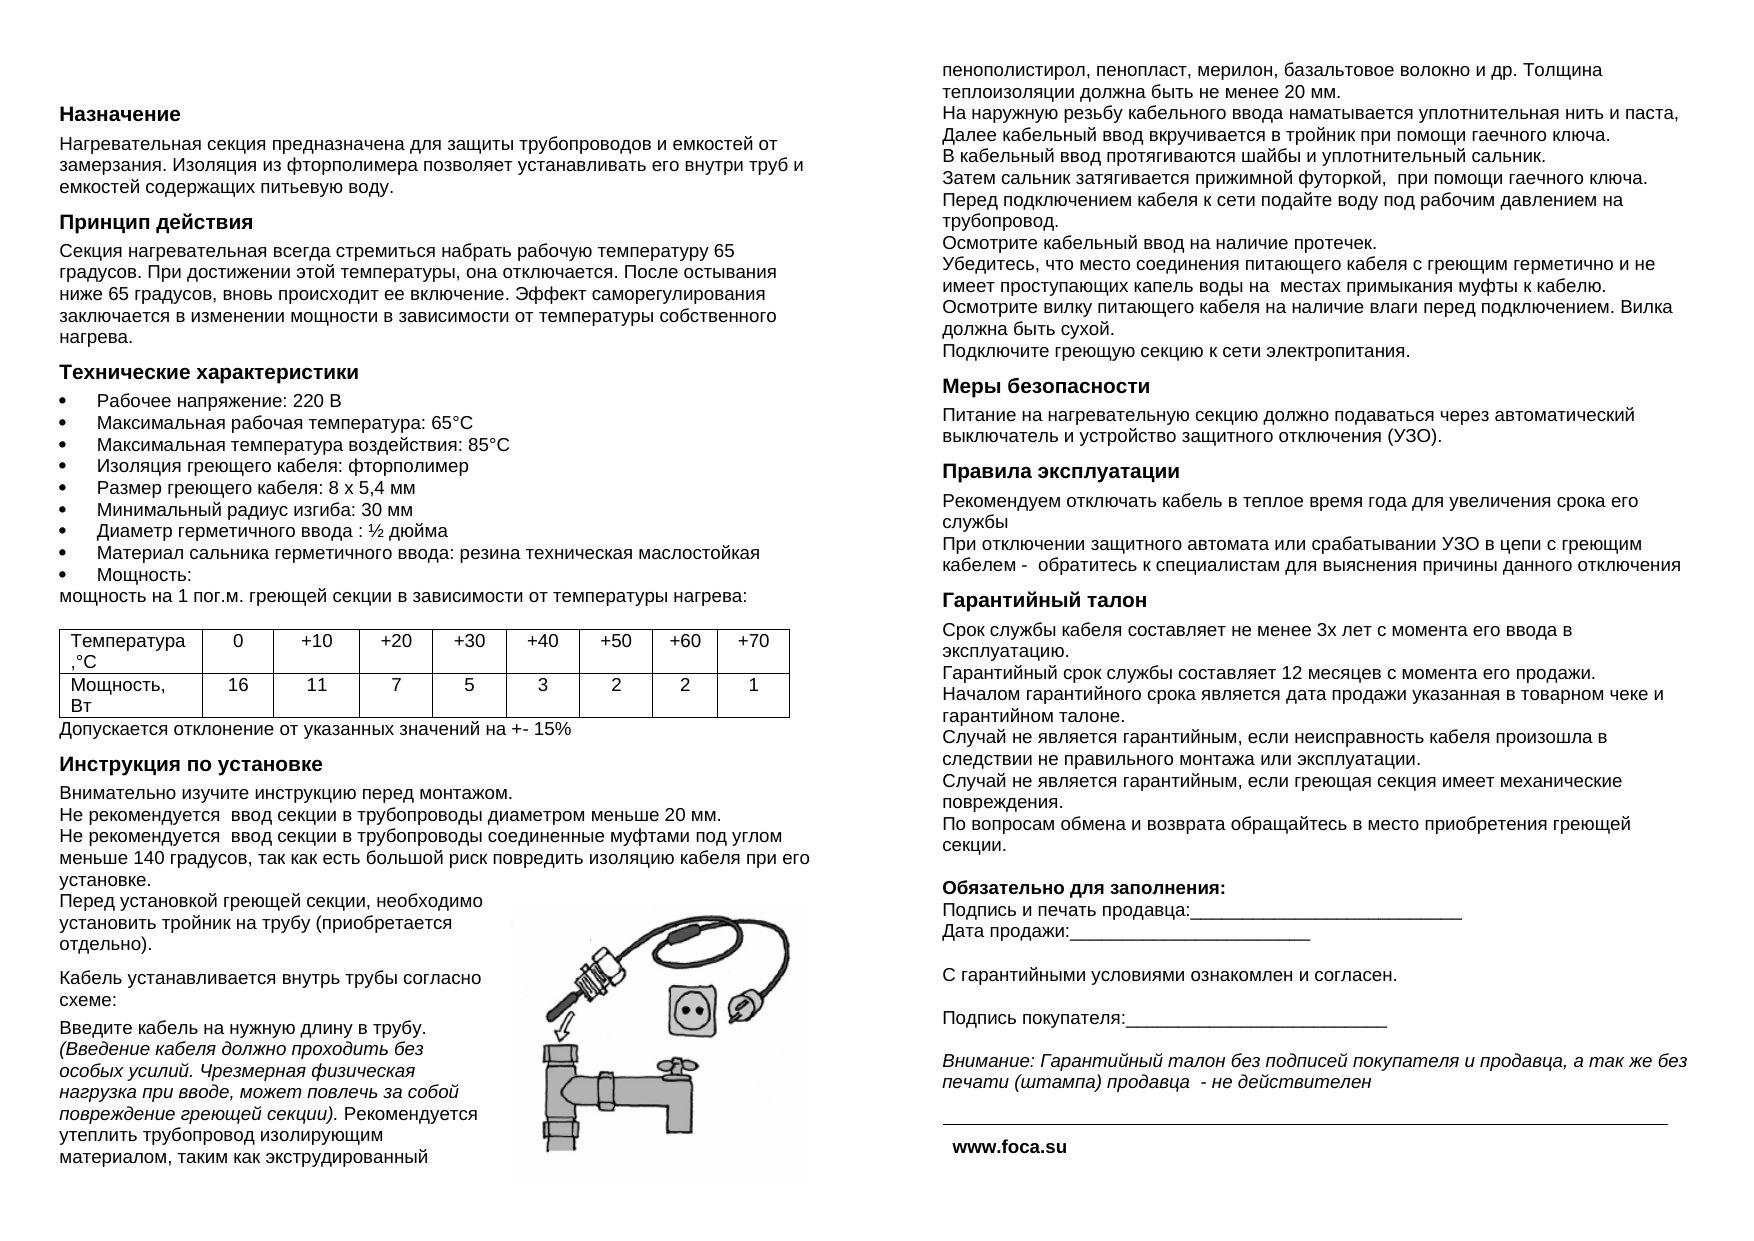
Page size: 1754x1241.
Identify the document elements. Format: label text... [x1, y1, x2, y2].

text Технические характеристики [59, 360, 812, 384]
text Питание на нагревательную секцию должно подаваться через автоматический выключатель и устройство защитного отключения (УЗО). [942, 404, 1695, 447]
text Осмотрите кабельный ввод на наличие протечек. [942, 232, 1695, 253]
list Материал сальника герметичного ввода: резина техническая маслостойкая [59, 542, 812, 564]
text Гарантийный талон [942, 588, 1695, 612]
picture [508, 903, 809, 1184]
text Допускается отклонение от указанных значений на +- 15% [59, 718, 812, 739]
list Диаметр герметичного ввода : ½ дюйма [59, 520, 812, 542]
text Обязательно для заполнения: [942, 877, 1695, 899]
table_cell 3 [507, 674, 579, 717]
text Внимание: Гарантийный талон без подписей покупателя и продавца, а так же без печати (штампа) продавца - не действителен [942, 1050, 1695, 1093]
text Внимательно изучите инструкцию перед монтажом. [59, 782, 812, 804]
text С гарантийными условиями ознакомлен и согласен. [942, 963, 1695, 985]
text Подпись покупателя:_________________________ [942, 1007, 1695, 1028]
table_header +40 [507, 630, 579, 673]
text Не рекомендуется ввод секции в трубопроводы соединенные муфтами под углом меньше 140 градусов, так как есть большой риск повредить изоляцию кабеля при его установке. [59, 825, 812, 890]
text Назначение [59, 102, 812, 126]
text На наружную резьбу кабельного ввода наматывается уплотнительная нить и паста, Далее кабельный ввод вкручивается в тройник при помощи гаечного ключа. [942, 102, 1695, 145]
text Принцип действия [59, 209, 812, 233]
text (Введение кабеля должно проходить без особых усилий. Чрезмерная физическая нагрузка при вводе, может повлечь за собой повреждение греющей секции). Рекомендуется утеплить трубопровод изолирующим материалом, таким как экструдированный пенополистирол, пенопласт, мерилон, базальтовое волокно и др. Толщина теплоизоляции должна быть не менее 20 мм. [59, 1038, 508, 1167]
text Меры безопасности [942, 373, 1695, 397]
text Нагревательная секция предназначена для защиты трубопроводов и емкостей от замерзания. Изоляция из фторполимера позволяет устанавливать его внутри труб и емкостей содержащих питьевую воду. [59, 132, 812, 197]
table_header Температура,°С [60, 630, 202, 673]
text Рекомендуем отключать кабель в теплое время года для увеличения срока его службы [942, 489, 1695, 533]
table_cell 2 [653, 674, 717, 717]
text По вопросам обмена и возврата обращайтесь в место приобретения греющей секции. [942, 812, 1695, 856]
text Началом гарантийного срока является дата продажи указанная в товарном чеке и гарантийном талоне. [942, 683, 1695, 726]
table_header +30 [433, 630, 506, 673]
list Рабочее напряжение: 220 В [59, 390, 812, 412]
text (Введение кабеля должно проходить без особых усилий. Чрезмерная физическая нагрузка при вводе, может повлечь за собой повреждение греющей секции). Рекомендуется утеплить трубопровод изолирующим материалом, таким как экструдированный пенополистирол, пенопласт, мерилон, базальтовое волокно и др. Толщина теплоизоляции должна быть не менее 20 мм. [942, 59, 1695, 102]
text Кабель устанавливается внутрь трубы согласно схеме: [59, 967, 508, 1010]
text Затем сальник затягивается прижимной футоркой, при помощи гаечного ключа. [942, 167, 1695, 188]
table_cell 1 [718, 674, 789, 717]
list Максимальная рабочая температура: 65°С [59, 412, 812, 434]
text В кабельный ввод протягиваются шайбы и уплотнительный сальник. [942, 145, 1695, 167]
list Размер греющего кабеля: 8 х 5,4 мм [59, 477, 812, 499]
text Правила эксплуатации [942, 459, 1695, 483]
text Осмотрите вилку питающего кабеля на наличие влаги перед подключением. Вилка должна быть сухой. [942, 296, 1695, 339]
table_cell 5 [433, 674, 506, 717]
table_cell 16 [203, 674, 273, 717]
text Убедитесь, что место соединения питающего кабеля с греющим герметично и не имеет проступающих капель воды на местах примыкания муфты к кабелю. [942, 253, 1695, 296]
text Введите кабель на нужную длину в трубу. [59, 1016, 508, 1038]
text Случай не является гарантийным, если неисправность кабеля произошла в следствии не правильного монтажа или эксплуатации. [942, 726, 1695, 769]
table_cell 11 [274, 674, 359, 717]
text www.foca.su [942, 1136, 1695, 1157]
table_header +50 [580, 630, 652, 673]
text Дата продажи:_______________________ [942, 920, 1695, 942]
text Подпись и печать продавца:__________________________ [942, 899, 1695, 920]
text Случай не является гарантийным, если греющая секция имеет механические повреждения. [942, 769, 1695, 812]
table_header 0 [203, 630, 273, 673]
list Минимальный радиус изгиба: 30 мм [59, 499, 812, 520]
list Мощность: [59, 564, 812, 585]
table_header +20 [360, 630, 432, 673]
text Перед подключением кабеля к сети подайте воду под рабочим давлением на трубопровод. [942, 188, 1695, 232]
text Инструкция по установке [59, 752, 812, 776]
text Срок службы кабеля составляет не менее 3х лет с момента его ввода в эксплуатацию. [942, 618, 1695, 662]
list Максимальная температура воздействия: 85°С [59, 434, 812, 455]
text Не рекомендуется ввод секции в трубопроводы диаметром меньше 20 мм. [59, 804, 812, 825]
list Изоляция греющего кабеля: фторполимер [59, 455, 812, 477]
text Перед установкой греющей секции, необходимо установить тройник на трубу (приобретается отдельно). [59, 890, 812, 954]
table_header +70 [718, 630, 789, 673]
text Гарантийный срок службы составляет 12 месяцев с момента его продажи. [942, 662, 1695, 683]
table_header +60 [653, 630, 717, 673]
table_header +10 [274, 630, 359, 673]
table_cell Мощность, Вт [60, 674, 202, 717]
table_cell 2 [580, 674, 652, 717]
text Секция нагревательная всегда стремиться набрать рабочую температуру 65 градусов. При достижении этой температуры, она отключается. После остывания ниже 65 градусов, вновь происходит ее включение. Эффект саморегулирования заключается в изменении мощности в зависимости от температуры собственного нагрева. [59, 240, 812, 348]
table_cell 7 [360, 674, 432, 717]
text Подключите греющую секцию к сети электропитания. [942, 339, 1695, 361]
text При отключении защитного автомата или срабатывании УЗО в цепи с греющим кабелем - обратитесь к специалистам для выяснения причины данного отключения [942, 533, 1695, 576]
text мощность на 1 пог.м. греющей секции в зависимости от температуры нагрева: [59, 585, 812, 607]
